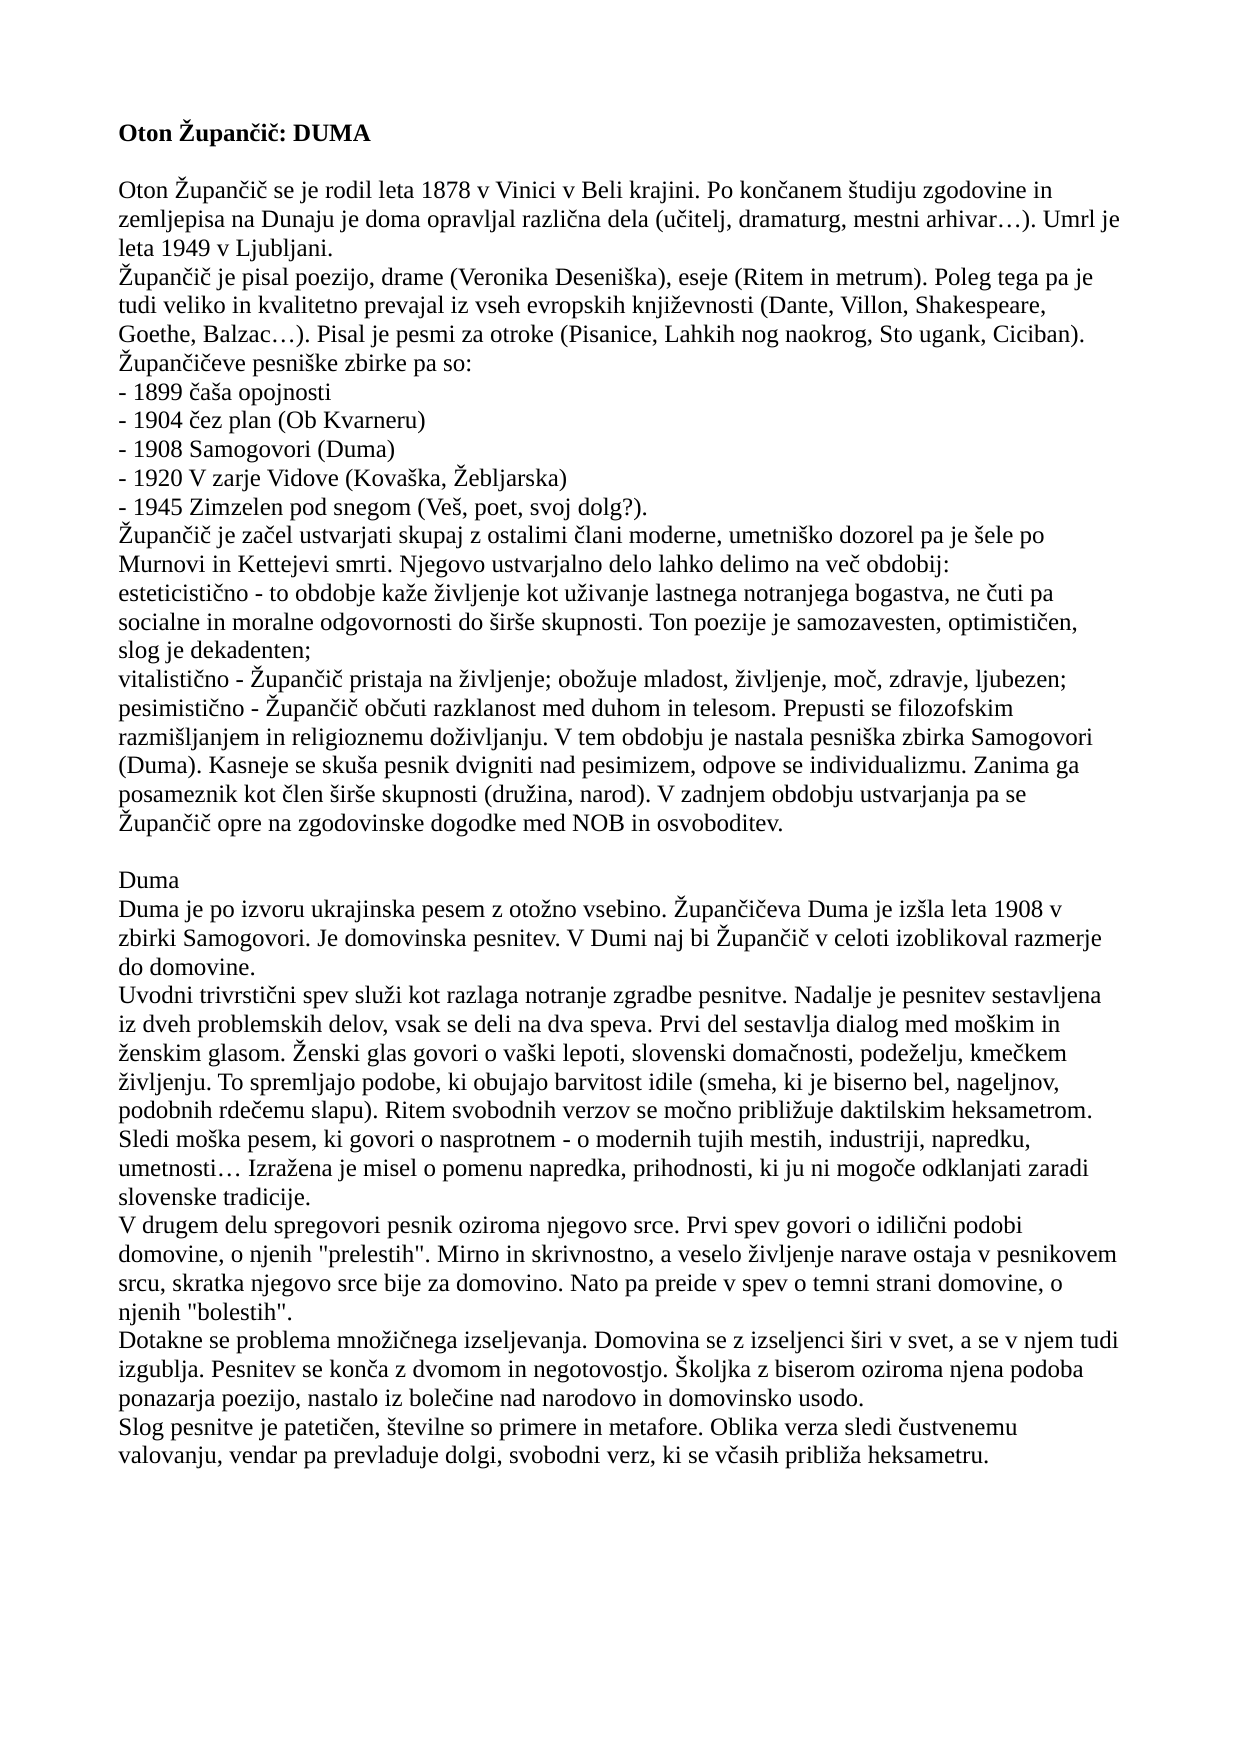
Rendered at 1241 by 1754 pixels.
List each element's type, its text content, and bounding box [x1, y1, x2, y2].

text Duma je po izvoru ukrajinska pesem z otožno vsebino. Župančičeva Duma je izšla leta 1908 v zbirki Samogovori. Je domovinska pesnitev. V Dumi naj bi Župančič v celoti izoblikoval razmerje do domovine. [118, 894, 1122, 981]
text Duma [118, 866, 1122, 894]
text Uvodni trivrstični spev služi kot razlaga notranje zgradbe pesnitve. Nadalje je pesnitev sestavljena iz dveh problemskih delov, vsak se deli na dva speva. Prvi del sestavlja dialog med moškim in ženskim glasom. Ženski glas govori o vaški lepoti, slovenski domačnosti, podeželju, kmečkem življenju. To spremljajo podobe, ki obujajo barvitost idile (smeha, ki je biserno bel, nageljnov, podobnih rdečemu slapu). Ritem svobodnih verzov se močno približuje daktilskim heksametrom. Sledi moška pesem, ki govori o nasprotnem - o modernih tujih mestih, industriji, napredku, umetnosti… Izražena je misel o pomenu napredka, prihodnosti, ki ju ni mogoče odklanjati zaradi slovenske tradicije. [118, 981, 1122, 1211]
text Župančičeve pesniške zbirke pa so: [118, 348, 1122, 377]
text Župančič je pisal poezijo, drame (Veronika Deseniška), eseje (Ritem in metrum). Poleg tega pa je tudi veliko in kvalitetno prevajal iz vseh evropskih književnosti (Dante, Villon, Shakespeare, Goethe, Balzac…). Pisal je pesmi za otroke (Pisanice, Lahkih nog naokrog, Sto ugank, Ciciban). [118, 262, 1122, 348]
text - 1920 V zarje Vidove (Kovaška, Žebljarska) [118, 463, 1122, 492]
text Župančič je začel ustvarjati skupaj z ostalimi člani moderne, umetniško dozorel pa je šele po Murnovi in Kettejevi smrti. Njegovo ustvarjalno delo lahko delimo na več obdobij: [118, 521, 1122, 578]
text Oton Župančič se je rodil leta 1878 v Vinici v Beli krajini. Po končanem študiju zgodovine in zemljepisa na Dunaju je doma opravljal različna dela (učitelj, dramaturg, mestni arhivar…). Umrl je leta 1949 v Ljubljani. [118, 176, 1122, 262]
text pesimistično - Župančič občuti razklanost med duhom in telesom. Prepusti se filozofskim razmišljanjem in religioznemu doživljanju. V tem obdobju je nastala pesniška zbirka Samogovori (Duma). Kasneje se skuša pesnik dvigniti nad pesimizem, odpove se individualizmu. Zanima ga posameznik kot člen širše skupnosti (družina, narod). V zadnjem obdobju ustvarjanja pa se Župančič opre na zgodovinske dogodke med NOB in osvoboditev. [118, 693, 1122, 837]
text Slog pesnitve je patetičen, številne so primere in metafore. Oblika verza sledi čustvenemu valovanju, vendar pa prevladuje dolgi, svobodni verz, ki se včasih približa heksametru. [118, 1412, 1122, 1469]
text Dotakne se problema množičnega izseljevanja. Domovina se z izseljenci širi v svet, a se v njem tudi izgublja. Pesnitev se konča z dvomom in negotovostjo. Školjka z biserom oziroma njena podoba ponazarja poezijo, nastalo iz bolečine nad narodovo in domovinsko usodo. [118, 1326, 1122, 1412]
text Oton Župančič: DUMA [118, 118, 1122, 147]
text - 1899 čaša opojnosti [118, 377, 1122, 406]
text - 1908 Samogovori (Duma) [118, 434, 1122, 463]
text esteticistično - to obdobje kaže življenje kot uživanje lastnega notranjega bogastva, ne čuti pa socialne in moralne odgovornosti do širše skupnosti. Ton poezije je samozavesten, optimističen, slog je dekadenten; [118, 578, 1122, 664]
text - 1945 Zimzelen pod snegom (Veš, poet, svoj dolg?). [118, 492, 1122, 521]
text vitalistično - Župančič pristaja na življenje; obožuje mladost, življenje, moč, zdravje, ljubezen; [118, 664, 1122, 693]
text V drugem delu spregovori pesnik oziroma njegovo srce. Prvi spev govori o idilični podobi domovine, o njenih "prelestih". Mirno in skrivnostno, a veselo življenje narave ostaja v pesnikovem srcu, skratka njegovo srce bije za domovino. Nato pa preide v spev o temni strani domovine, o njenih "bolestih". [118, 1211, 1122, 1326]
text - 1904 čez plan (Ob Kvarneru) [118, 406, 1122, 434]
